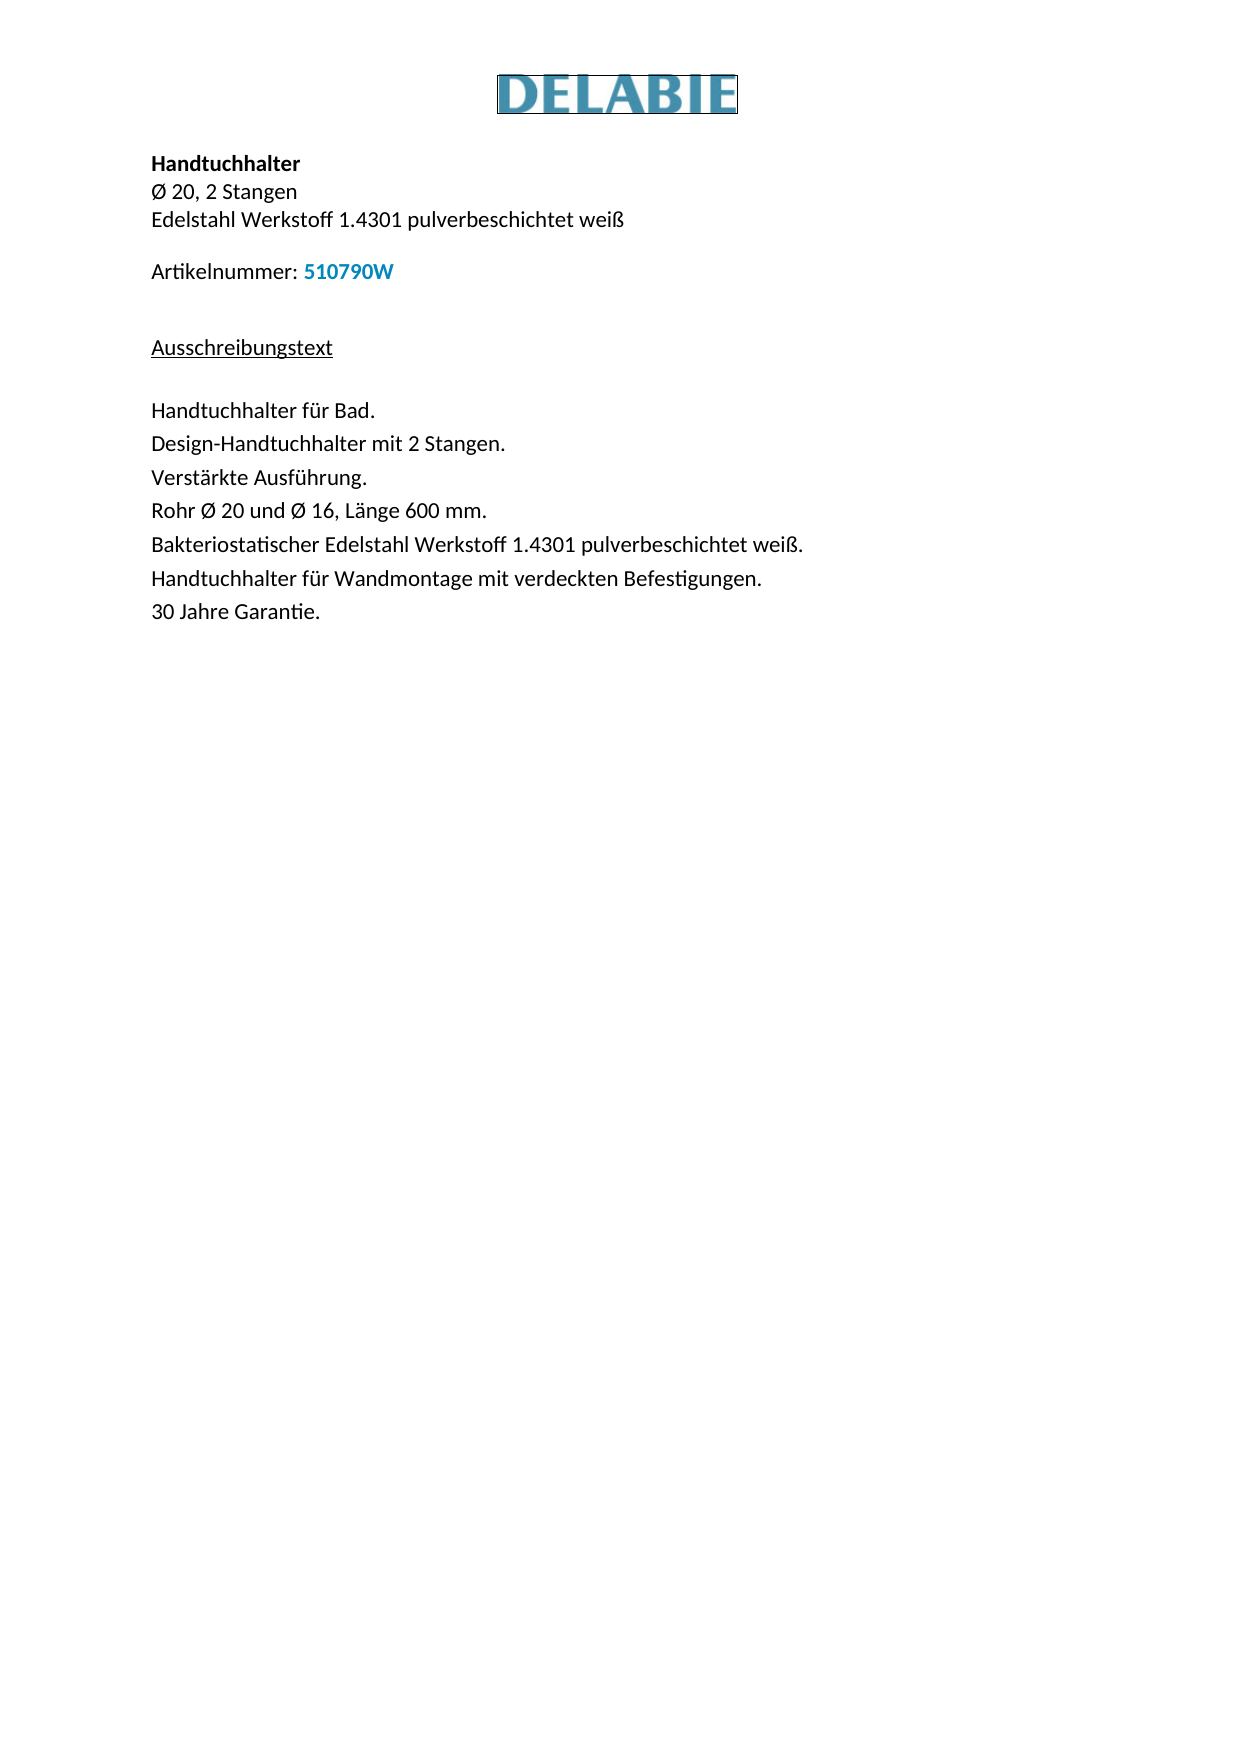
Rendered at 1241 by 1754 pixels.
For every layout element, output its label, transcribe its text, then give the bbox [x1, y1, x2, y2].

text Artikelnummer: 510790W [151, 257, 1084, 285]
text Bakteriostatischer Edelstahl Werkstoff 1.4301 pulverbeschichtet weiß. [151, 530, 1084, 558]
text 30 Jahre Garantie. [151, 597, 1084, 625]
text Handtuchhalter für Wandmontage mit verdeckten Befestigungen. [151, 564, 1084, 592]
text Ausschreibungstext [151, 333, 1084, 361]
text Design-Handtuchhalter mit 2 Stangen. [151, 429, 1084, 458]
text Verstärkte Ausführung. [151, 463, 1084, 491]
text Edelstahl Werkstoff 1.4301 pulverbeschichtet weiß [151, 205, 1084, 233]
text Handtuchhalter [151, 149, 1084, 177]
picture [498, 76, 737, 113]
text Ø 20, 2 Stangen [151, 177, 1084, 205]
text Handtuchhalter für Bad. [151, 396, 1084, 424]
text Rohr Ø 20 und Ø 16, Länge 600 mm. [151, 497, 1084, 525]
